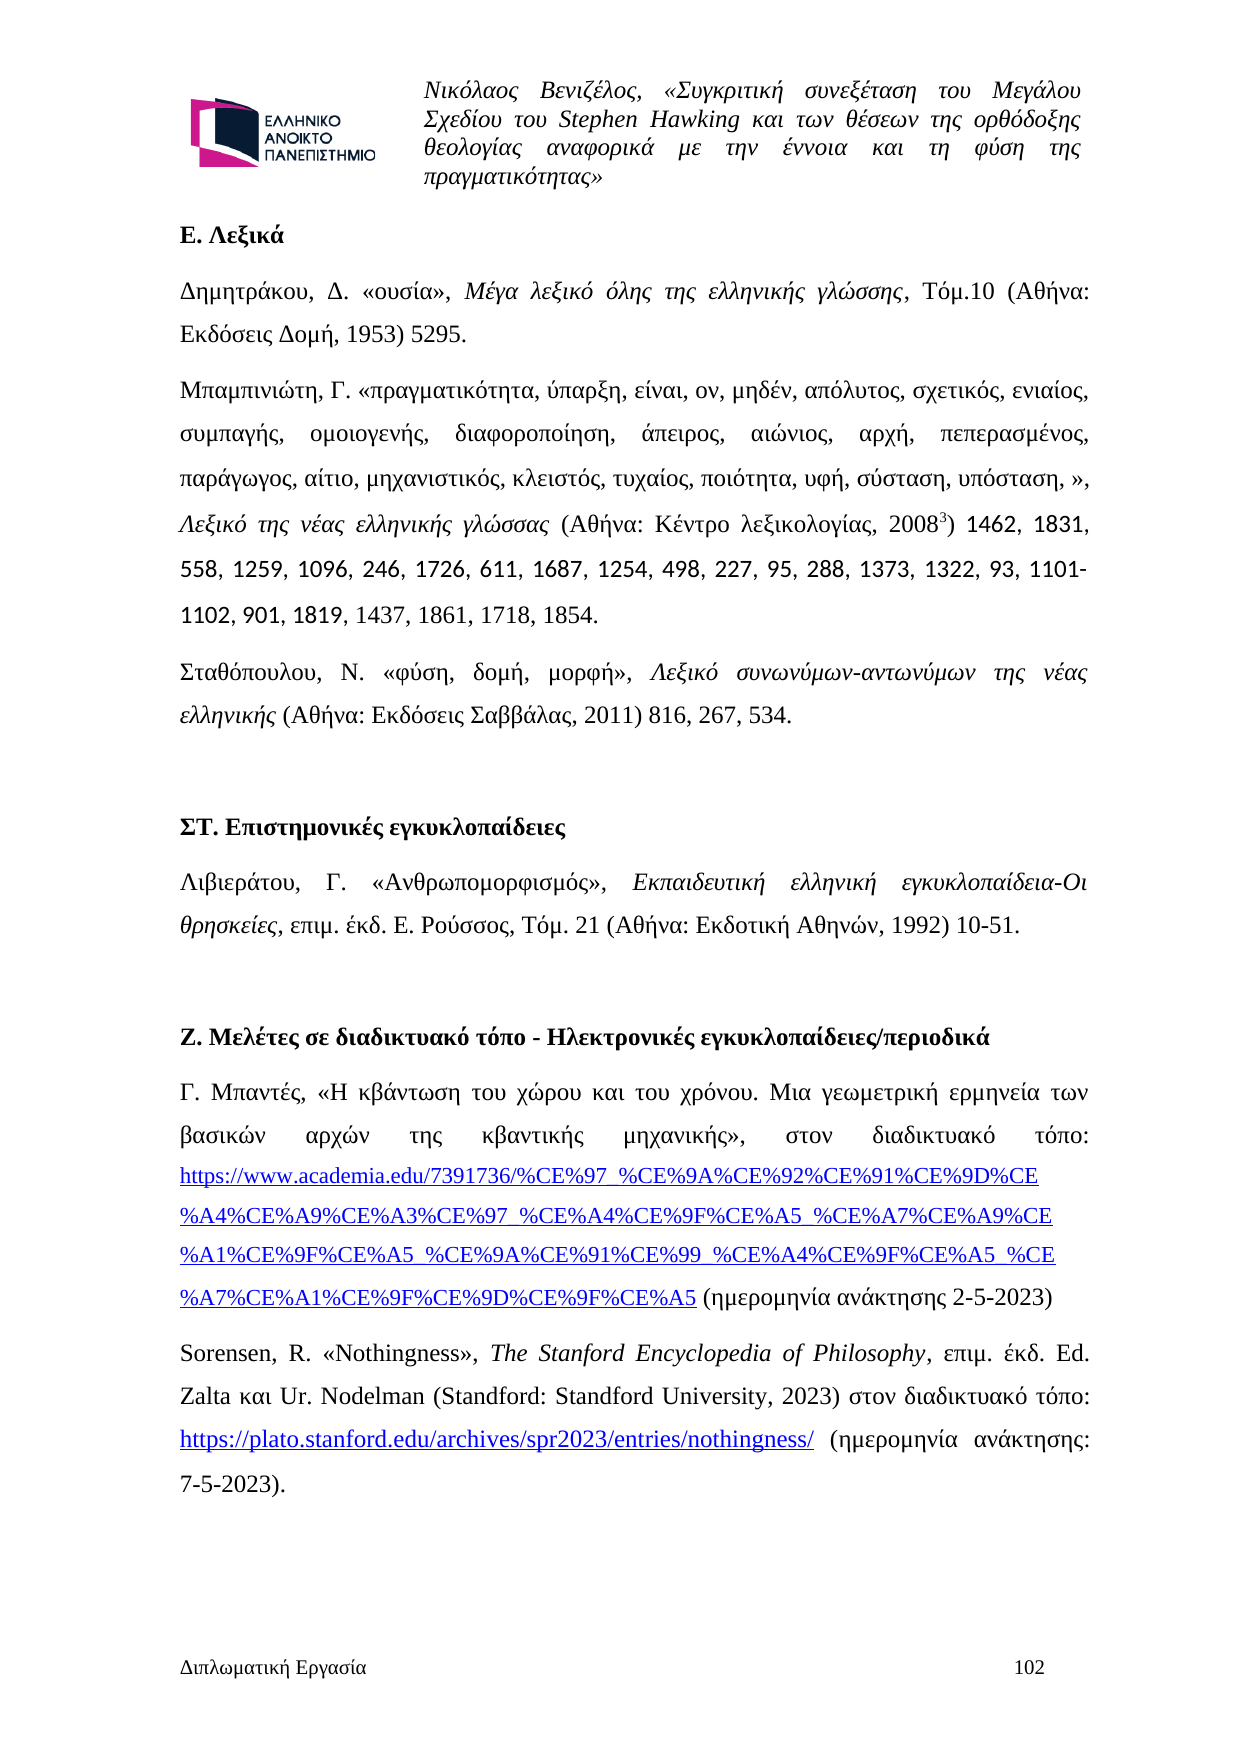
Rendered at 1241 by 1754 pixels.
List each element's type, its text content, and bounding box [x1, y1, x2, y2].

text Σταθόπουλου, Ν. «φύση, δομή, μορφή», Λεξικό συνωνύμων-αντωνύμων της νέας ελληνικής (Αθήνα: Εκδόσεις Σαββάλας, 2011) 816, 267, 534. [179, 657, 1090, 729]
text Γ. Μπαντές, «Η κβάντωση του χώρου και του χρόνου. Μια γεωμετρική ερμηνεία των βασικών αρχών της κβαντικής μηχανικής», στον διαδικτυακό τόπο: https://www.academia.edu/7391736/%CE%97_%CE%9A%CE%92%CE%91%CE%9D%CE%A4%CE%A9%CE%A3%CE%97_%CE%A4%CE%9F%CE%A5_%CE%A7%CE%A9%CE%A1%CE%9F%CE%A5_%CE%9A%CE%91%CE%99_%CE%A4%CE%9F%CE%A5_%CE%A7%CE%A1%CE%9F%CE%9D%CE%9F%CE%A5 (ημερομηνία ανάκτησης 2-5-2023) [179, 1077, 1090, 1311]
text Ζ. Μελέτες σε διαδικτυακό τόπο - Ηλεκτρονικές εγκυκλοπαίδειες/περιοδικά [179, 1022, 1090, 1051]
picture [190, 98, 376, 167]
text ΣΤ. Επιστημονικές εγκυκλοπαίδειες [179, 812, 1090, 841]
text Δημητράκου, Δ. «ουσία», Μέγα λεξικό όλης της ελληνικής γλώσσης, Τόμ.10 (Αθήνα: Εκδόσεις Δομή, 1953) 5295. [179, 276, 1090, 348]
text Λιβιεράτου, Γ. «Ανθρωπομορφισμός», Εκπαιδευτική ελληνική εγκυκλοπαίδεια-Οι θρησκείες, επιμ. έκδ. Ε. Ρούσσος, Τόμ. 21 (Αθήνα: Εκδοτική Αθηνών, 1992) 10-51. [179, 867, 1090, 939]
text Sorensen, R. «Nothingness», The Stanford Encyclopedia of Philosophy, επιμ. έκδ. Ed. Zalta και Ur. Nodelman (Standford: Standford University, 2023) στον διαδικτυακό τόπο: https://plato.stanford.edu/archives/spr2023/entries/nothingness/ (ημερομηνία ανάκτησης: 7-5-2023). [179, 1338, 1090, 1498]
text Ε. Λεξικά [179, 221, 1090, 249]
text Μπαμπινιώτη, Γ. «πραγματικότητα, ύπαρξη, είναι, ον, μηδέν, απόλυτος, σχετικός, ενιαίος, συμπαγής, ομοιογενής, διαφοροποίηση, άπειρος, αιώνιος, αρχή, πεπερασμένος, παράγωγος, αίτιο, μηχανιστικός, κλειστός, τυχαίος, ποιότητα, υφή, σύσταση, υπόσταση, », Λεξικό της νέας ελληνικής γλώσσας (Αθήνα: Κέντρο λεξικολογίας, 20083) 1462, 1831, 558, 1259, 1096, 246, 1726, 611, 1687, 1254, 498, 227, 95, 288, 1373, 1322, 93, 1101-1102, 901, 1819, 1437, 1861, 1718, 1854. [179, 375, 1090, 630]
